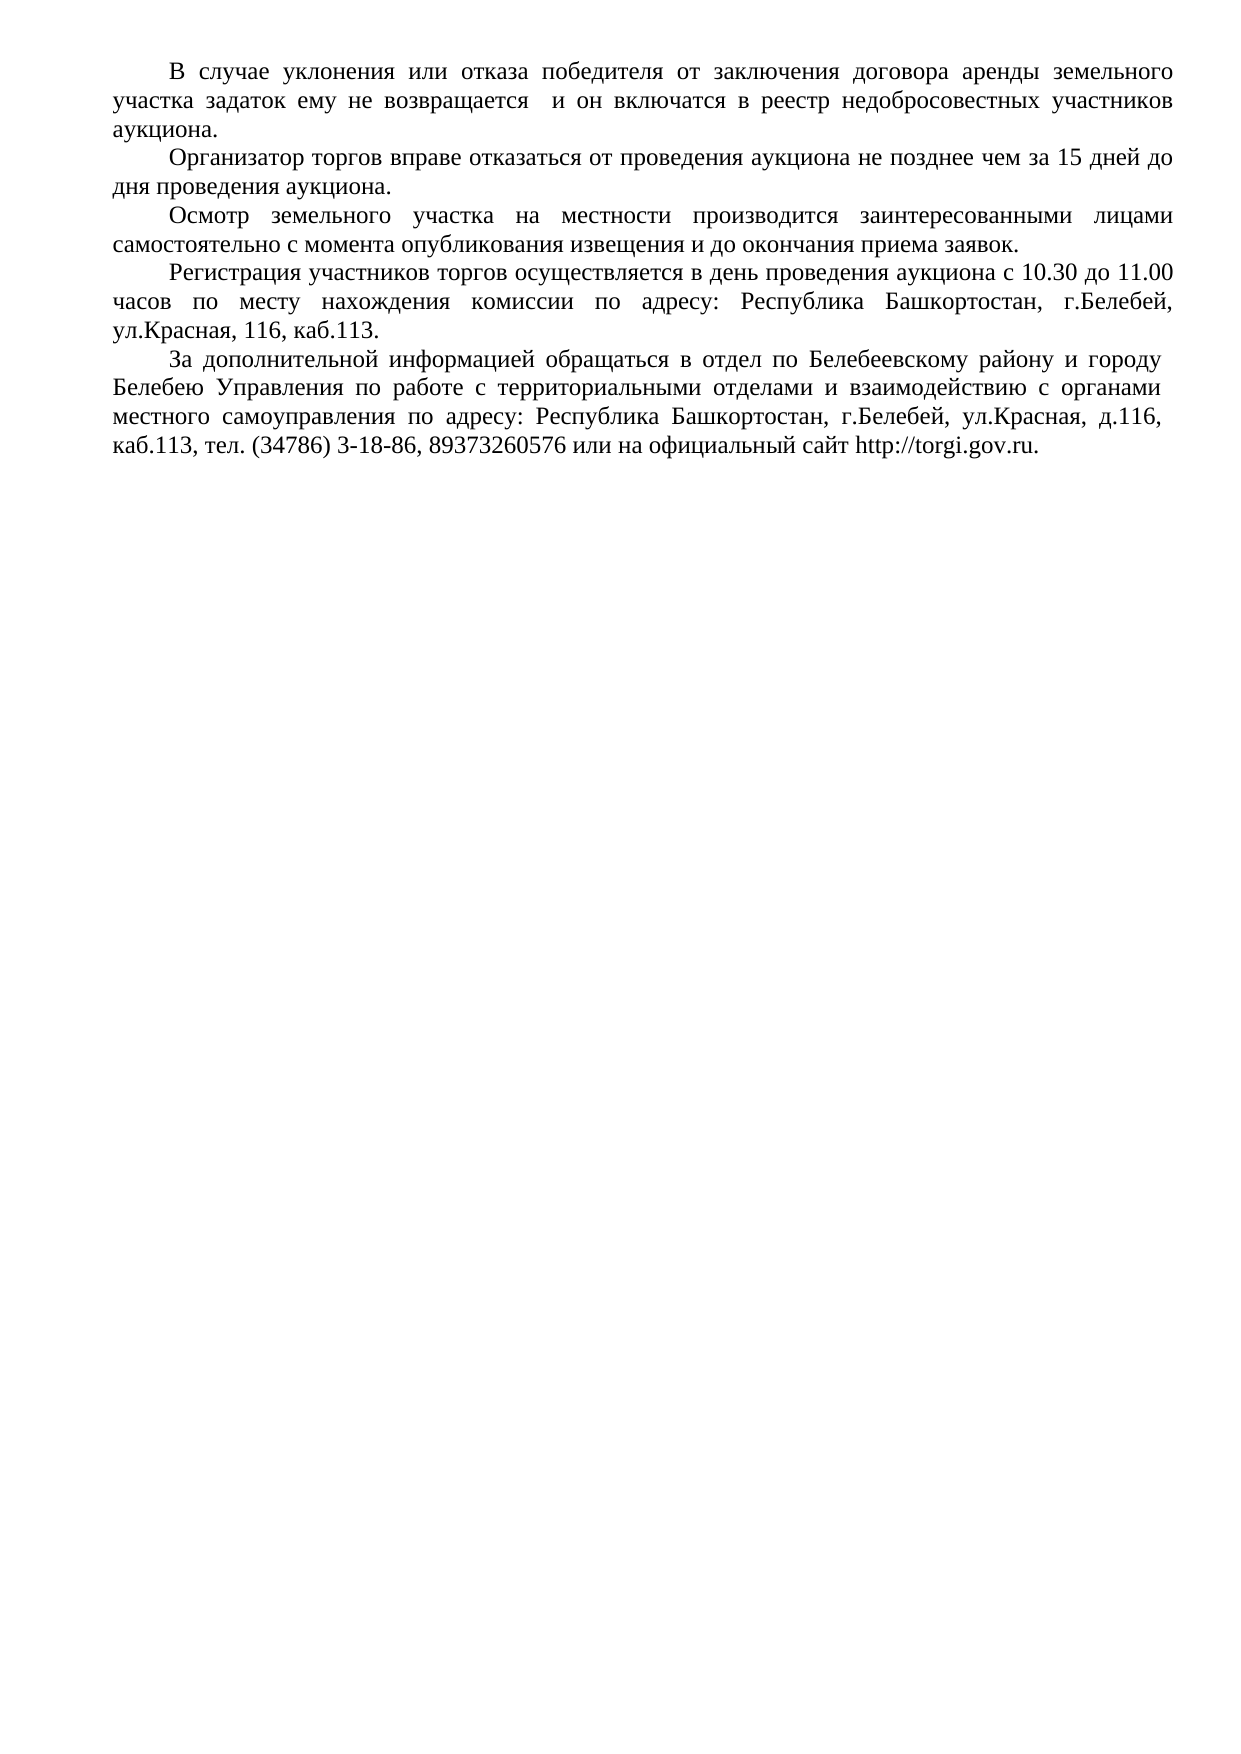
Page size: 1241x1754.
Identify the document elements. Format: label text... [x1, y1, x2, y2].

text Организатор торгов вправе отказаться от проведения аукциона не позднее чем за 15 дней до дня проведения аукциона. [112, 142, 1174, 200]
text За дополнительной информацией обращаться в отдел по Белебеевскому району и городу Белебею Управления по работе с территориальными отделами и взаимодействию с органами местного самоуправления по адресу: Республика Башкортостан, г.Белебей, ул.Красная, д.116, каб.113, тел. (34786) 3-18-86, 89373260576 или на официальный сайт http://torgi.gov.ru. [112, 344, 1162, 459]
text Осмотр земельного участка на местности производится заинтересованными лицами самостоятельно с момента опубликования извещения и до окончания приема заявок. [112, 200, 1174, 257]
text Регистрация участников торгов осуществляется в день проведения аукциона с 10.30 до 11.00 часов по месту нахождения комиссии по адресу: Республика Башкортостан, г.Белебей, ул.Красная, 116, каб.113. [112, 257, 1174, 344]
text В случае уклонения или отказа победителя от заключения договора аренды земельного участка задаток ему не возвращается и он включатся в реестр недобросовестных участников аукциона. [112, 56, 1174, 142]
